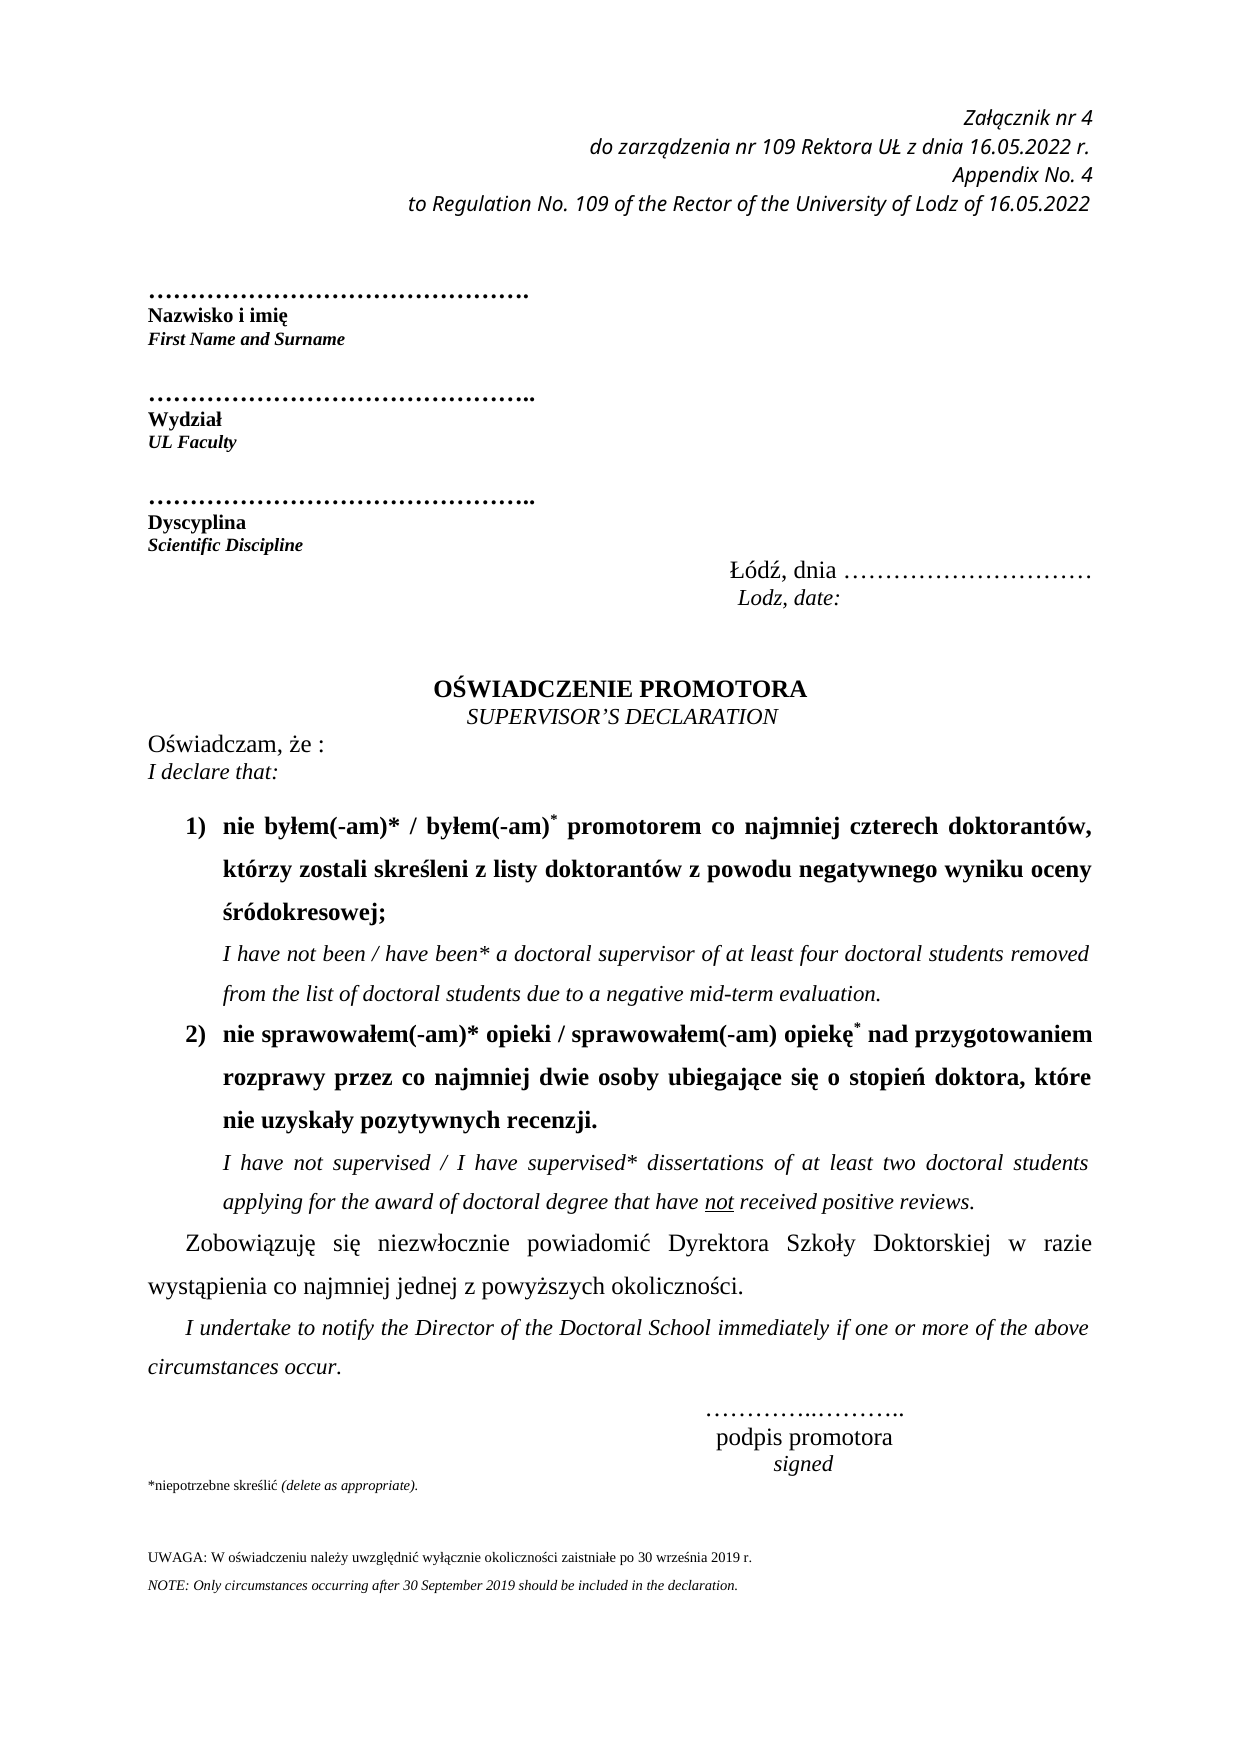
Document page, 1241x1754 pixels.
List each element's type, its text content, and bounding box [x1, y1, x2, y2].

text ………………………………………. [148, 275, 1093, 303]
text Dyscyplina [148, 510, 1093, 534]
text do zarządzenia nr 109 Rektora UŁ z dnia 16.05.2022 r. [148, 132, 1093, 160]
text Wydział [148, 407, 1093, 431]
text Lodz, date: [664, 584, 1093, 610]
text to Regulation No. 109 of the Rector of the University of Lodz of 16.05.2022 [148, 189, 1093, 217]
text ……………………………………….. [148, 481, 1093, 510]
list nie sprawowałem(-am)* opieki / sprawowałem(-am) opiekę* nad przygotowaniem rozprawy przez co najmniej dwie osoby ubiegające się o stopień doktora, które nie uzyskały pozytywnych recenzji. [185, 1019, 1093, 1134]
text signed [516, 1450, 1093, 1477]
list nie byłem(-am)* / byłem(-am)* promotorem co najmniej czterech doktorantów, którzy zostali skreśleni z listy doktorantów z powodu negatywnego wyniku oceny śródokresowej; [185, 811, 1093, 926]
text SUPERVISOR’S DECLARATION [148, 703, 1093, 729]
text NOTE: Only circumstances occurring after 30 September 2019 should be included in the declaration. [148, 1577, 1093, 1606]
text UL Faculty [148, 431, 1093, 452]
text podpis promotora [516, 1422, 1093, 1450]
text I declare that: [148, 758, 1093, 784]
text Oświadczam, że : [148, 729, 1093, 758]
text Zobowiązuję się niezwłocznie powiadomić Dyrektora Szkoły Doktorskiej w razie wystąpienia co najmniej jednej z powyższych okoliczności. [148, 1228, 1093, 1299]
text UWAGA: W oświadczeniu należy uwzględnić wyłącznie okoliczności zaistniałe po 30 września 2019 r. [148, 1548, 1093, 1577]
text …………..……….. [516, 1393, 1093, 1422]
text Załącznik nr 4 [148, 103, 1093, 132]
text Łódź, dnia ………………………… [590, 555, 1093, 584]
text I undertake to notify the Director of the Doctoral School immediately if one or more of the above circumstances occur. [148, 1314, 1093, 1380]
text Appendix No. 4 [148, 160, 1093, 189]
text ……………………………………….. [148, 378, 1093, 407]
text I have not supervised / I have supervised* dissertations of at least two doctoral students applying for the award of doctoral degree that have not received positive reviews. [223, 1149, 1093, 1214]
text *niepotrzebne skreślić (delete as appropriate). [148, 1477, 1093, 1505]
text OŚWIADCZENIE PROMOTORA [148, 674, 1093, 703]
text I have not been / have been* a doctoral supervisor of at least four doctoral students removed from the list of doctoral students due to a negative mid-term evaluation. [223, 940, 1093, 1006]
text Scientific Discipline [148, 534, 1093, 555]
text First Name and Surname [148, 327, 1093, 349]
text Nazwisko i imię [148, 303, 1093, 327]
